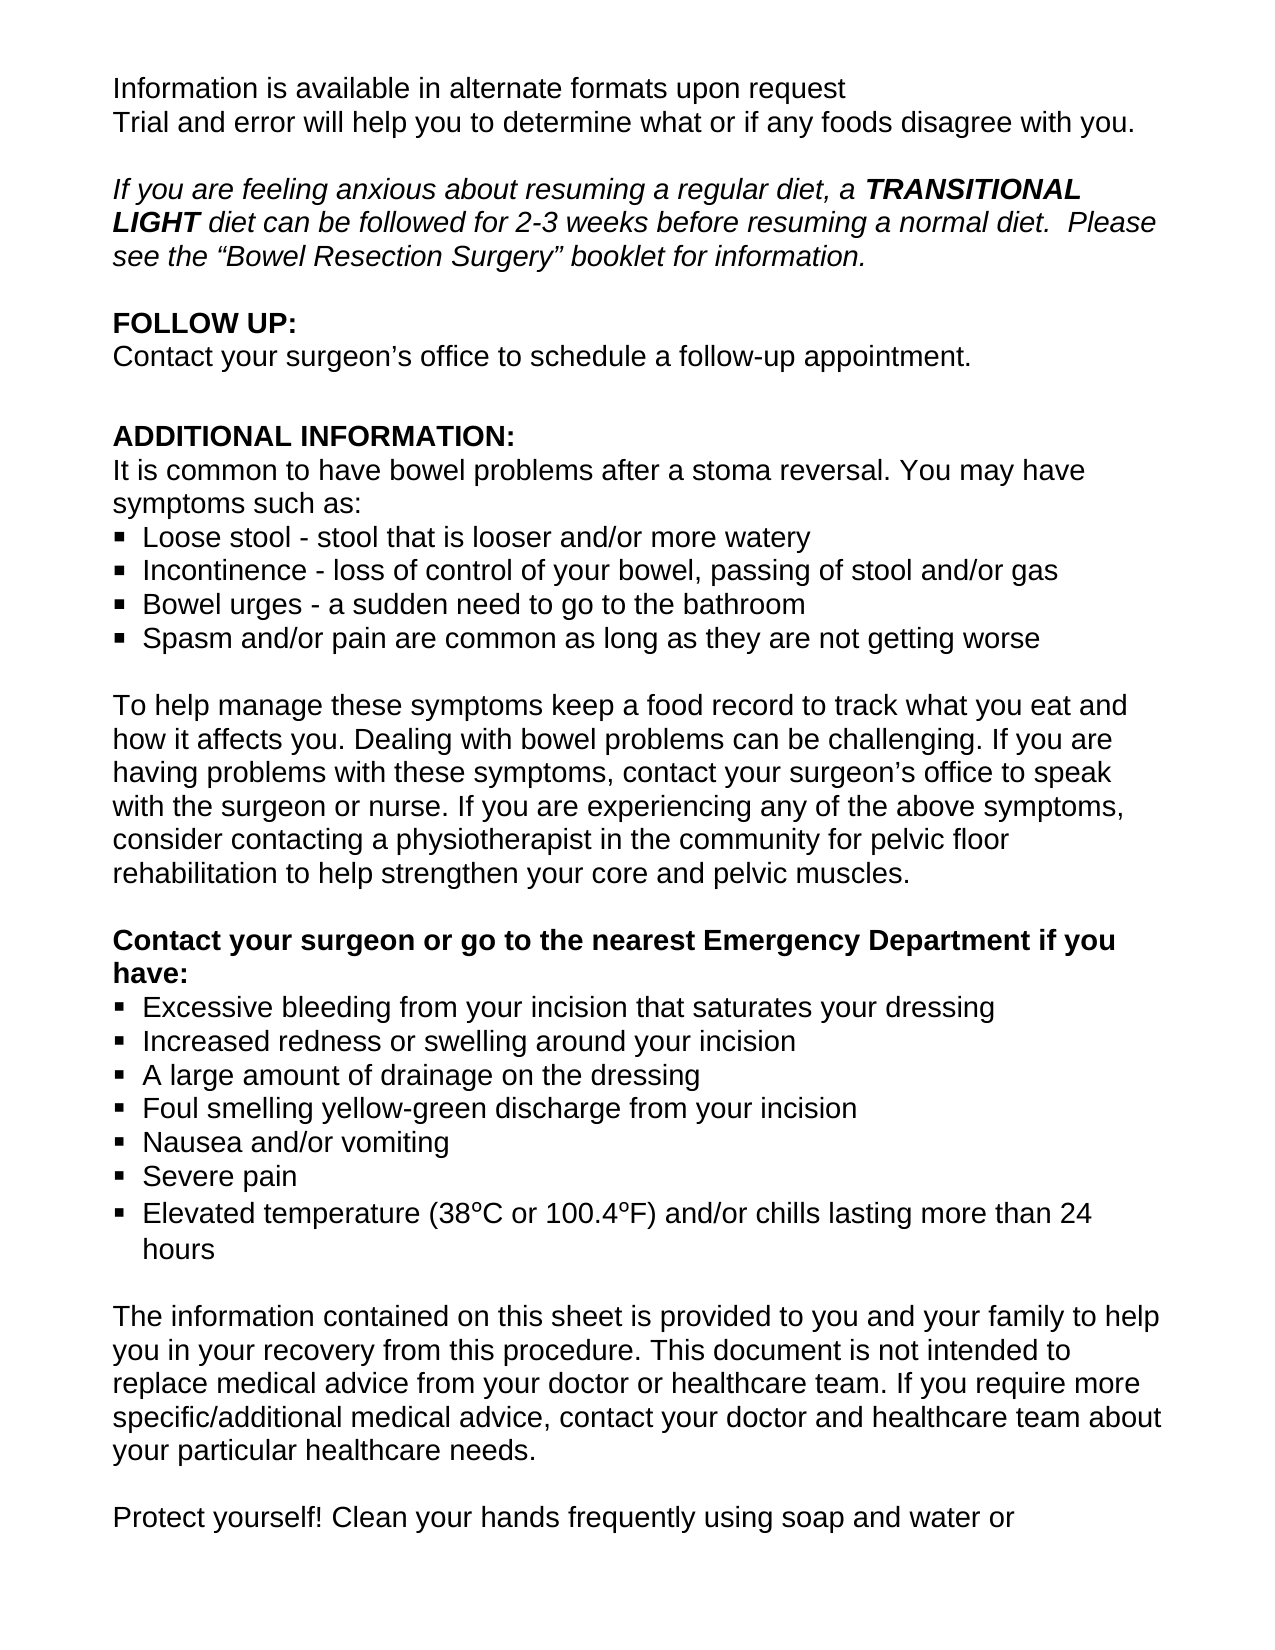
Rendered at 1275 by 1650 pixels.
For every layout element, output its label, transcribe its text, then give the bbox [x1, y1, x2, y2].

text Protect yourself! Clean your hands frequently using soap and water or [112, 1501, 1172, 1534]
list A large amount of drainage on the dressing [112, 1057, 1172, 1091]
subtitle FOLLOW UP: [112, 306, 1172, 339]
subtitle Contact your surgeon or go to the nearest Emergency Department if you have: [112, 923, 1172, 990]
text To help manage these symptoms keep a food record to track what you eat and how it affects you. Dealing with bowel problems can be challenging. If you are having problems with these symptoms, contact your surgeon’s office to speak with the surgeon or nurse. If you are experiencing any of the above symptoms, consider contacting a physiotherapist in the community for pelvic floor rehabilitation to help strengthen your core and pelvic muscles. [112, 688, 1172, 889]
text Contact your surgeon’s office to schedule a follow-up appointment. [112, 339, 1172, 373]
text It is common to have bowel problems after a stoma reversal. You may have symptoms such as: [112, 452, 1172, 519]
list Increased redness or swelling around your incision [112, 1024, 1172, 1057]
text The information contained on this sheet is provided to you and your family to help you in your recovery from this procedure. This document is not intended to replace medical advice from your doctor or healthcare team. If you require more specific/additional medical advice, contact your doctor and healthcare team about your particular healthcare needs. [112, 1299, 1172, 1467]
list Incontinence - loss of control of your bowel, passing of stool and/or gas [112, 553, 1172, 587]
list Nausea and/or vomiting [112, 1125, 1172, 1159]
list Spasm and/or pain are common as long as they are not getting worse [112, 621, 1172, 654]
list Foul smelling yellow-green discharge from your incision [112, 1091, 1172, 1125]
text Trial and error will help you to determine what or if any foods disagree with you. [112, 104, 1172, 138]
list Bowel urges - a sudden need to go to the bathroom [112, 587, 1172, 621]
text Information is available in alternate formats upon request [112, 71, 1172, 104]
list Severe pain [112, 1159, 1172, 1192]
text If you are feeling anxious about resuming a regular diet, a TRANSITIONAL LIGHT diet can be followed for 2-3 weeks before resuming a normal diet. Please see the “Bowel Resection Surgery” booklet for information. [112, 172, 1172, 272]
list Elevated temperature (38ºC or 100.4ºF) and/or chills lasting more than 24 hours [112, 1192, 1172, 1266]
list Excessive bleeding from your incision that saturates your dressing [112, 990, 1172, 1024]
list Loose stool - stool that is looser and/or more watery [112, 519, 1172, 553]
subtitle ADDITIONAL INFORMATION: [112, 419, 1172, 452]
